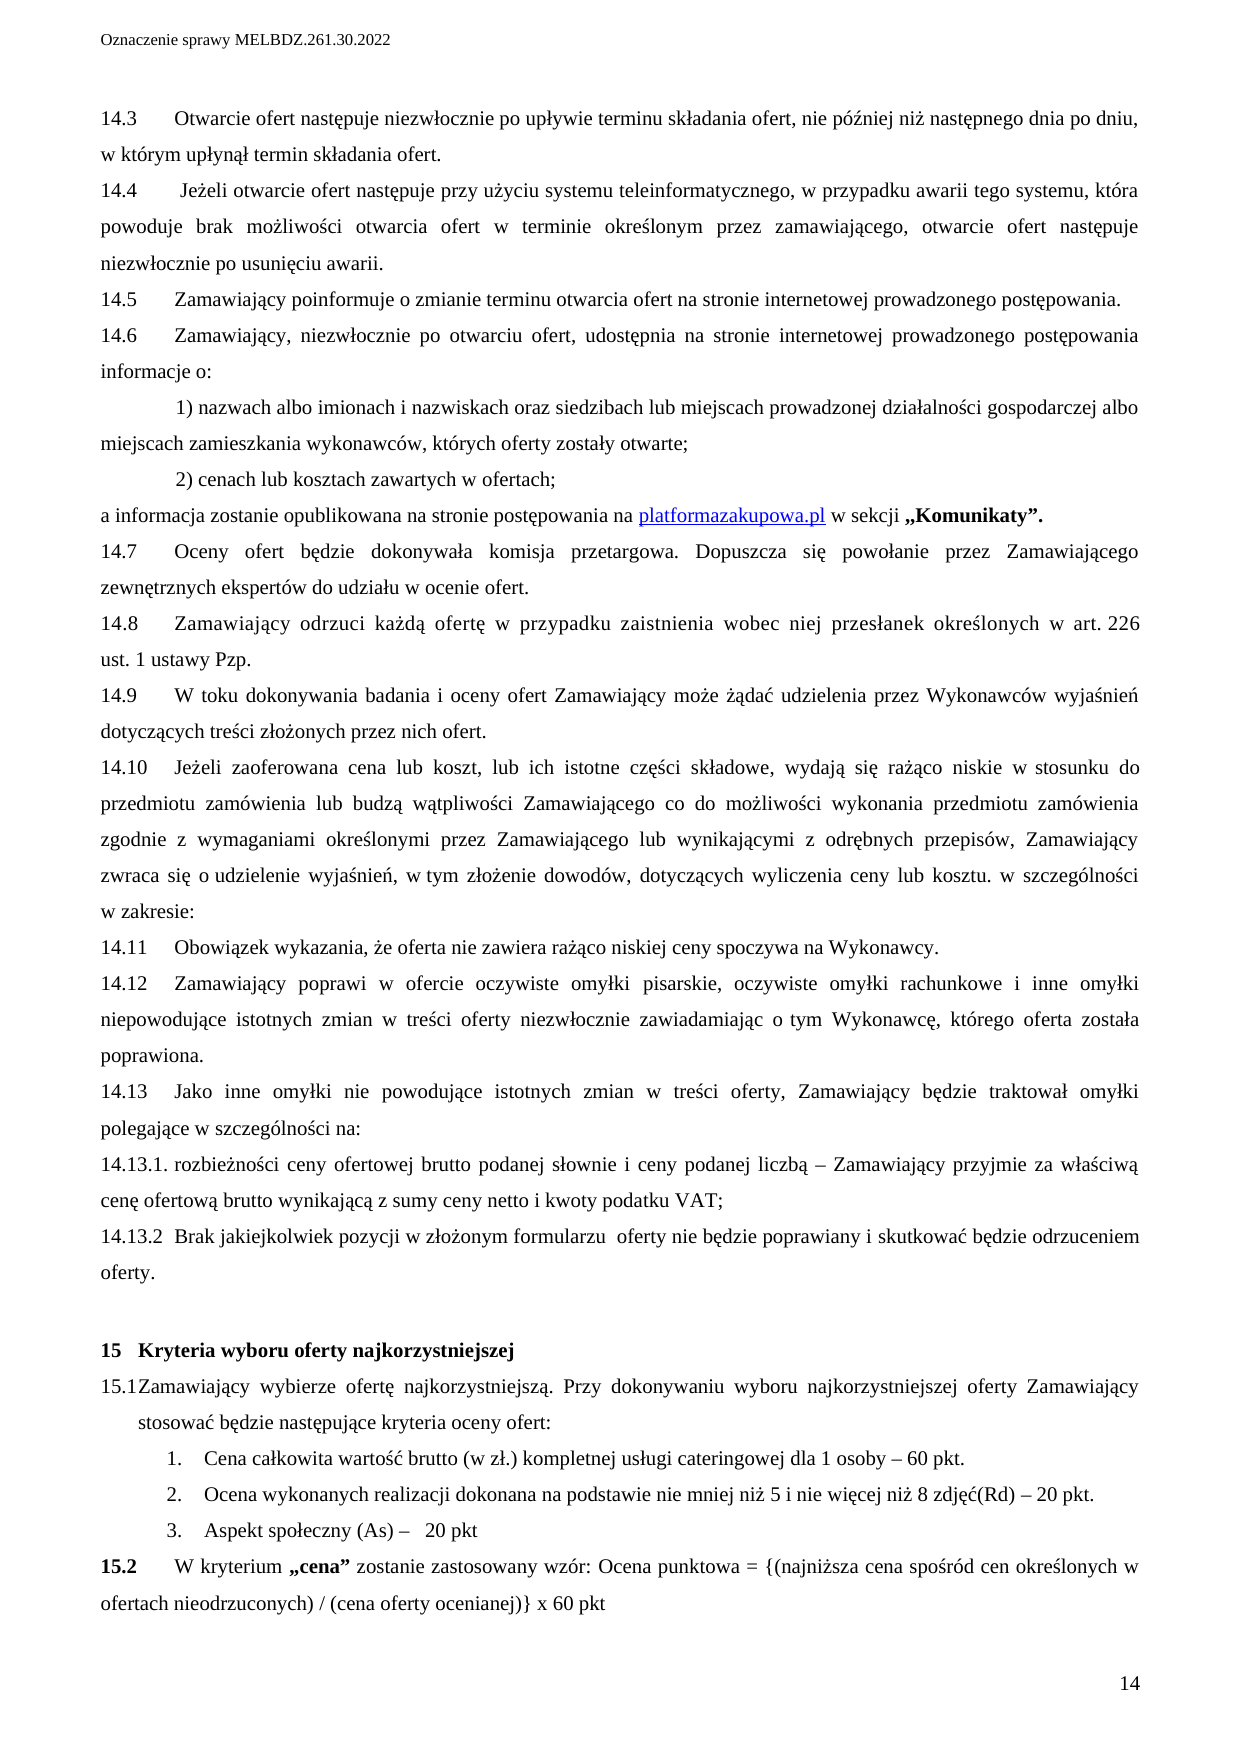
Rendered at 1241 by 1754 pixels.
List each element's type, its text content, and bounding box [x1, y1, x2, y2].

text 1) nazwach albo imionach i nazwiskach oraz siedzibach lub miejscach prowadzonej działalności gospodarczej albo miejscach zamieszkania wykonawców, których oferty zostały otwarte; [100, 394, 1140, 455]
text 14.12 Zamawiający poprawi w ofercie oczywiste omyłki pisarskie, oczywiste omyłki rachunkowe i inne omyłki niepowodujące istotnych zmian w treści oferty niezwłocznie zawiadamiając o tym Wykonawcę, którego oferta została poprawiona. [100, 971, 1140, 1067]
text 14.8 Zamawiający odrzuci każdą ofertę w przypadku zaistnienia wobec niej przesłanek określonych w art. 226 ust. 1 ustawy Pzp. [100, 611, 1140, 671]
text 14.11 Obowiązek wykazania, że oferta nie zawiera rażąco niskiej ceny spoczywa na Wykonawcy. [100, 935, 1140, 959]
text 14.10 Jeżeli zaoferowana cena lub koszt, lub ich istotne części składowe, wydają się rażąco niskie w stosunku do przedmiotu zamówienia lub budzą wątpliwości Zamawiającego co do możliwości wykonania przedmiotu zamówienia zgodnie z wymaganiami określonymi przez Zamawiającego lub wynikającymi z odrębnych przepisów, Zamawiający zwraca się o udzielenie wyjaśnień, w tym złożenie dowodów, dotyczących wyliczenia ceny lub kosztu. w szczególności w zakresie: [100, 755, 1140, 923]
text 2) cenach lub kosztach zawartych w ofertach; [100, 467, 1140, 491]
list Zamawiający wybierze ofertę najkorzystniejszą. Przy dokonywaniu wyboru najkorzystniejszej oferty Zamawiający stosować będzie następujące kryteria oceny ofert: [100, 1374, 1140, 1434]
text 14.4 Jeżeli otwarcie ofert następuje przy użyciu systemu teleinformatycznego, w przypadku awarii tego systemu, która powoduje brak możliwości otwarcia ofert w terminie określonym przez zamawiającego, otwarcie ofert następuje niezwłocznie po usunięciu awarii. [100, 178, 1140, 274]
text 14.5 Zamawiający poinformuje o zmianie terminu otwarcia ofert na stronie internetowej prowadzonego postępowania. [100, 286, 1140, 311]
list Aspekt społeczny (As) – 20 pkt [166, 1518, 1140, 1542]
list Cena całkowita wartość brutto (w zł.) kompletnej usługi cateringowej dla 1 osoby – 60 pkt. [166, 1446, 1140, 1470]
list W kryterium „cena” zostanie zastosowany wzór: Ocena punktowa = {(najniższa cena spośród cen określonych w ofertach nieodrzuconych) / (cena oferty ocenianej)} x 60 pkt [100, 1554, 1140, 1614]
list Kryteria wyboru oferty najkorzystniejszej [100, 1338, 1140, 1362]
list Ocena wykonanych realizacji dokonana na podstawie nie mniej niż 5 i nie więcej niż 8 zdjęć(Rd) – 20 pkt. [166, 1482, 1140, 1506]
text 14.6 Zamawiający, niezwłocznie po otwarciu ofert, udostępnia na stronie internetowej prowadzonego postępowania informacje o: [100, 322, 1140, 383]
text 14.13 Jako inne omyłki nie powodujące istotnych zmian w treści oferty, Zamawiający będzie traktował omyłki polegające w szczególności na: [100, 1079, 1140, 1139]
text a informacja zostanie opublikowana na stronie postępowania na platformazakupowa.pl w sekcji ,,Komunikaty”. [100, 503, 1140, 527]
text 14.9 W toku dokonywania badania i oceny ofert Zamawiający może żądać udzielenia przez Wykonawców wyjaśnień dotyczących treści złożonych przez nich ofert. [100, 683, 1140, 743]
text 14.7 Oceny ofert będzie dokonywała komisja przetargowa. Dopuszcza się powołanie przez Zamawiającego zewnętrznych ekspertów do udziału w ocenie ofert. [100, 539, 1140, 599]
text 14.13.1. rozbieżności ceny ofertowej brutto podanej słownie i ceny podanej liczbą – Zamawiający przyjmie za właściwą cenę ofertową brutto wynikającą z sumy ceny netto i kwoty podatku VAT; [100, 1151, 1140, 1212]
text 14.3 Otwarcie ofert następuje niezwłocznie po upływie terminu składania ofert, nie później niż następnego dnia po dniu, w którym upłynął termin składania ofert. [100, 106, 1140, 166]
text 14.13.2 Brak jakiejkolwiek pozycji w złożonym formularzu oferty nie będzie poprawiany i skutkować będzie odrzuceniem oferty. [100, 1223, 1140, 1284]
